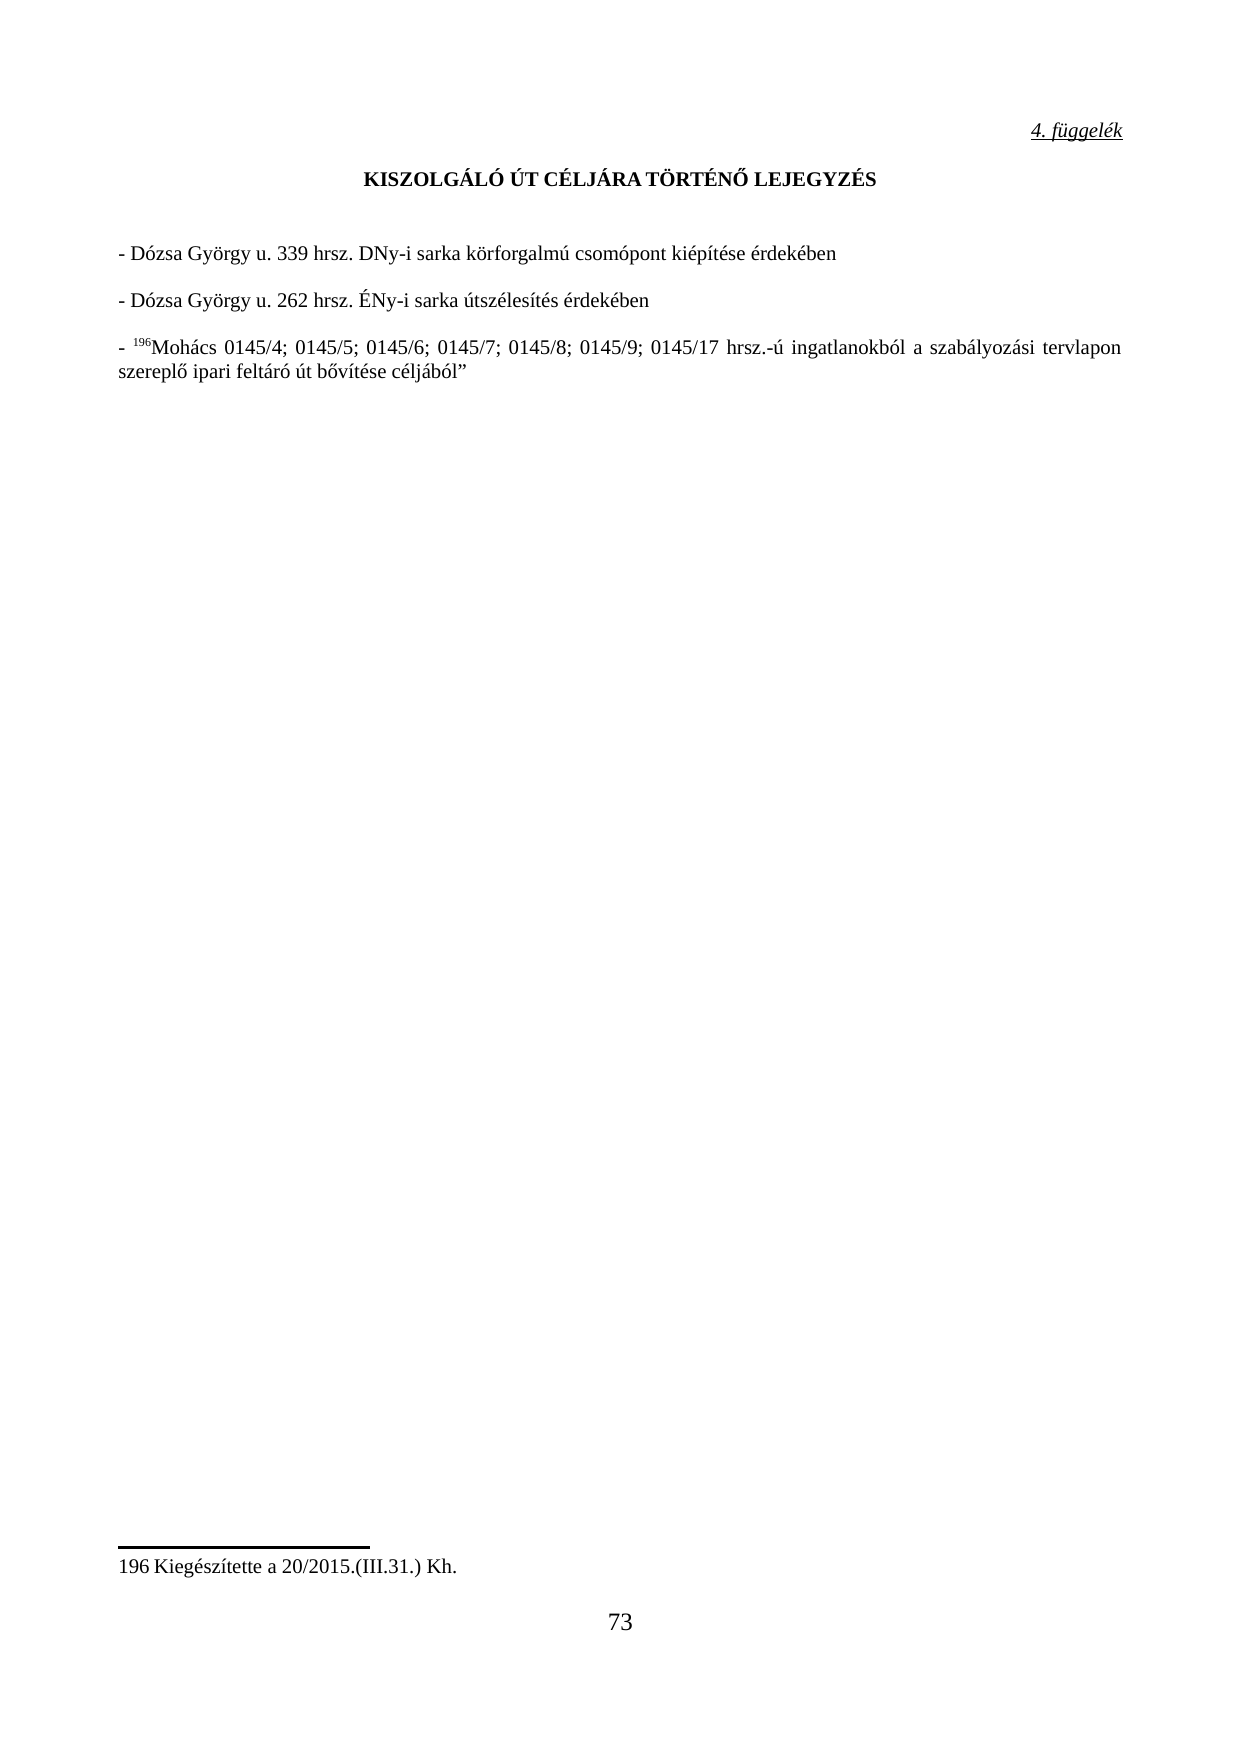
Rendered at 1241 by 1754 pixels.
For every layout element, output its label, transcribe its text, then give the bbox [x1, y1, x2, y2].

text KISZOLGÁLÓ ÚT CÉLJÁRA TÖRTÉNŐ LEJEGYZÉS [118, 167, 1122, 191]
text 4. függelék [118, 118, 1122, 142]
text - Dózsa György u. 339 hrsz. DNy-i sarka körforgalmú csomópont kiépítése érdekében [118, 241, 1122, 265]
text - Dózsa György u. 262 hrsz. ÉNy-i sarka útszélesítés érdekében [118, 288, 1122, 312]
text - Mohács 0145/4; 0145/5; 0145/6; 0145/7; 0145/8; 0145/9; 0145/17 hrsz.-ú ingatlanokból a szabályozási tervlapon szereplő ipari feltáró út bővítése céljából” [118, 335, 1122, 383]
